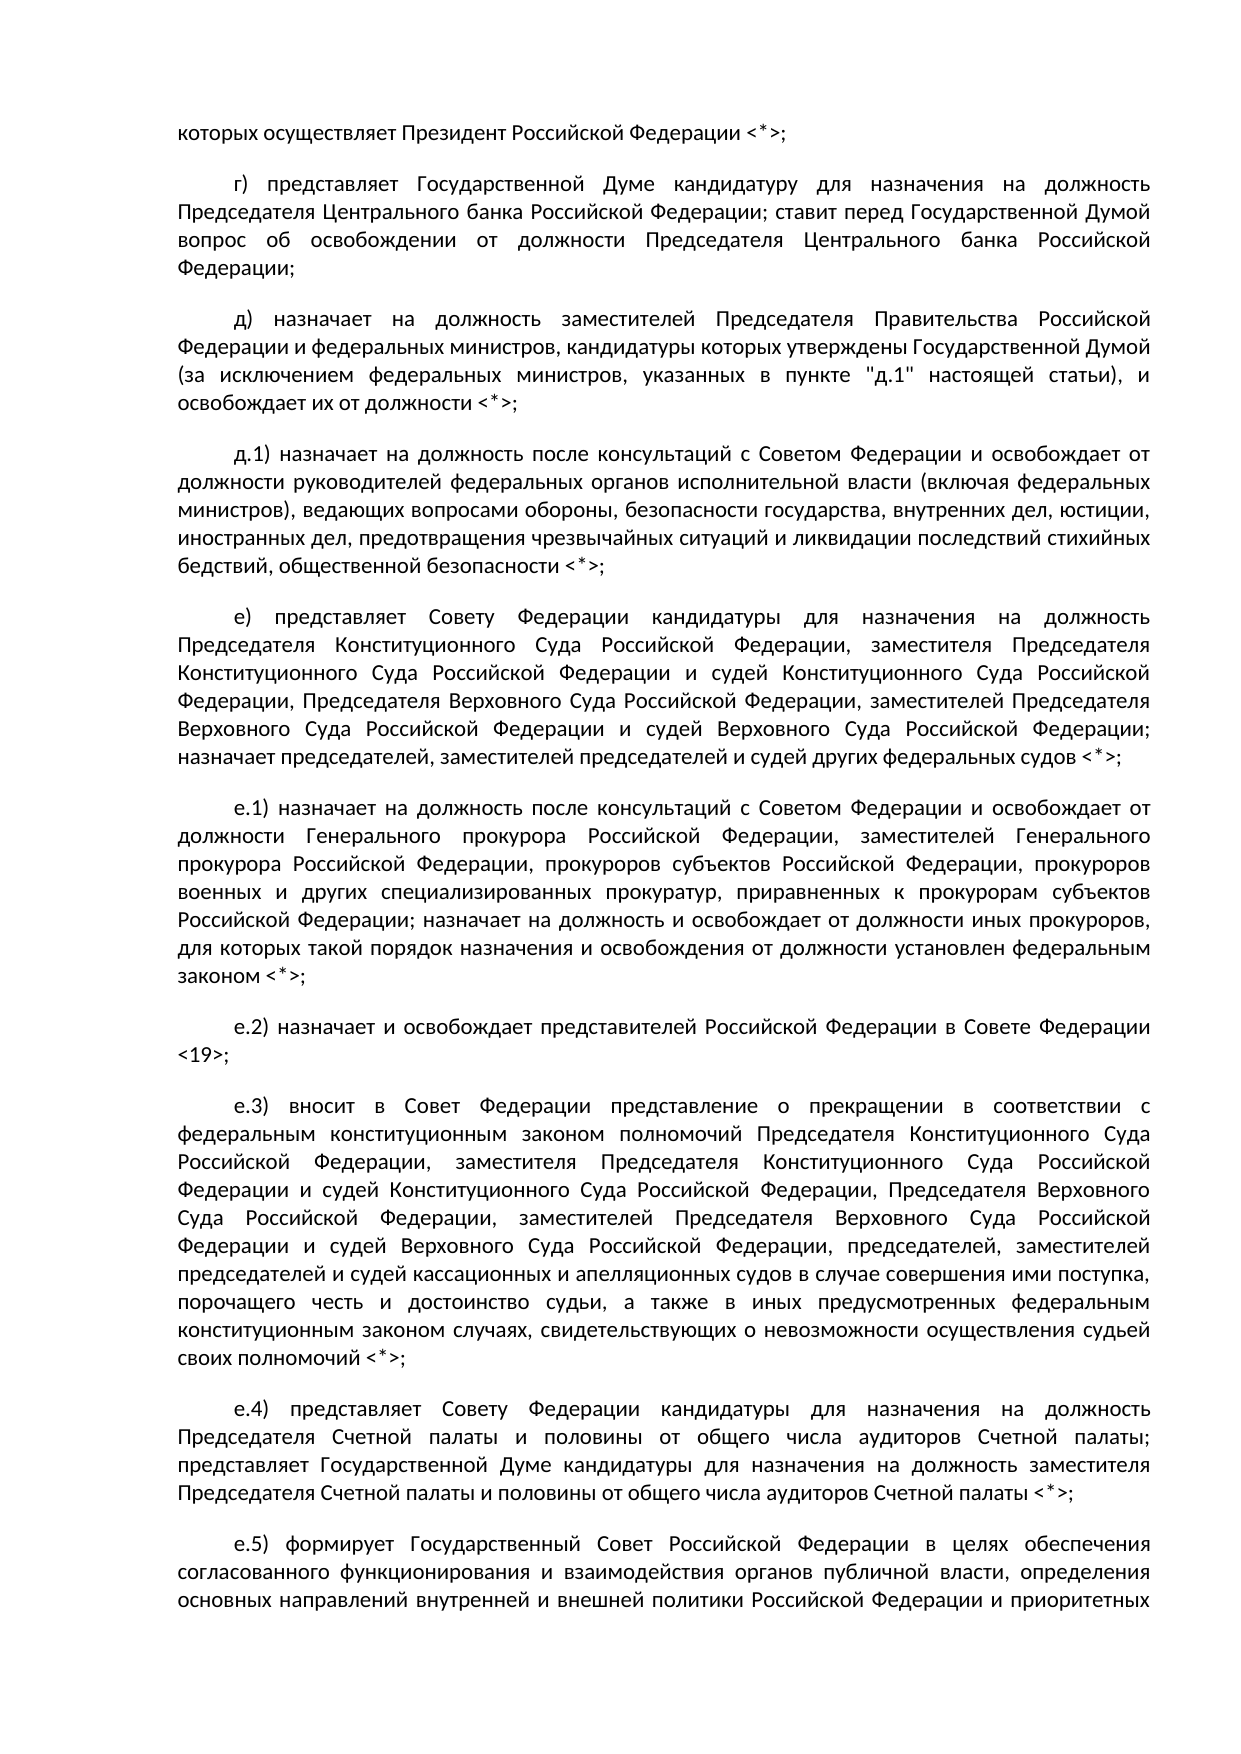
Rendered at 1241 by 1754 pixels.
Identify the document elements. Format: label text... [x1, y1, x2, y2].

text е.3) вносит в Совет Федерации представление о прекращении в соответствии с федеральным конституционным законом полномочий Председателя Конституционного Суда Российской Федерации, заместителя Председателя Конституционного Суда Российской Федерации и судей Конституционного Суда Российской Федерации, Председателя Верховного Суда Российской Федерации, заместителей Председателя Верховного Суда Российской Федерации и судей Верховного Суда Российской Федерации, председателей, заместителей председателей и судей кассационных и апелляционных судов в случае совершения ими поступка, порочащего честь и достоинство судьи, а также в иных предусмотренных федеральным конституционным законом случаях, свидетельствующих о невозможности осуществления судьей своих полномочий <*>; [177, 1091, 1152, 1371]
text е.4) представляет Совету Федерации кандидатуры для назначения на должность Председателя Счетной палаты и половины от общего числа аудиторов Счетной палаты; представляет Государственной Думе кандидатуры для назначения на должность заместителя Председателя Счетной палаты и половины от общего числа аудиторов Счетной палаты <*>; [177, 1394, 1152, 1506]
text е) представляет Совету Федерации кандидатуры для назначения на должность Председателя Конституционного Суда Российской Федерации, заместителя Председателя Конституционного Суда Российской Федерации и судей Конституционного Суда Российской Федерации, Председателя Верховного Суда Российской Федерации, заместителей Председателя Верховного Суда Российской Федерации и судей Верховного Суда Российской Федерации; назначает председателей, заместителей председателей и судей других федеральных судов <*>; [177, 602, 1152, 770]
text е.2) назначает и освобождает представителей Российской Федерации в Совете Федерации <19>; [177, 1012, 1152, 1068]
text д) назначает на должность заместителей Председателя Правительства Российской Федерации и федеральных министров, кандидатуры которых утверждены Государственной Думой (за исключением федеральных министров, указанных в пункте "д.1" настоящей статьи), и освобождает их от должности <*>; [177, 304, 1152, 416]
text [177, 1529, 1152, 1613]
text д.1) назначает на должность после консультаций с Советом Федерации и освобождает от должности руководителей федеральных органов исполнительной власти (включая федеральных министров), ведающих вопросами обороны, безопасности государства, внутренних дел, юстиции, иностранных дел, предотвращения чрезвычайных ситуаций и ликвидации последствий стихийных бедствий, общественной безопасности <*>; [177, 439, 1152, 579]
text г) представляет Государственной Думе кандидатуру для назначения на должность Председателя Центрального банка Российской Федерации; ставит перед Государственной Думой вопрос об освобождении от должности Председателя Центрального банка Российской Федерации; [177, 169, 1152, 281]
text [177, 118, 1152, 146]
text е.1) назначает на должность после консультаций с Советом Федерации и освобождает от должности Генерального прокурора Российской Федерации, заместителей Генерального прокурора Российской Федерации, прокуроров субъектов Российской Федерации, прокуроров военных и других специализированных прокуратур, приравненных к прокурорам субъектов Российской Федерации; назначает на должность и освобождает от должности иных прокуроров, для которых такой порядок назначения и освобождения от должности установлен федеральным законом <*>; [177, 793, 1152, 989]
